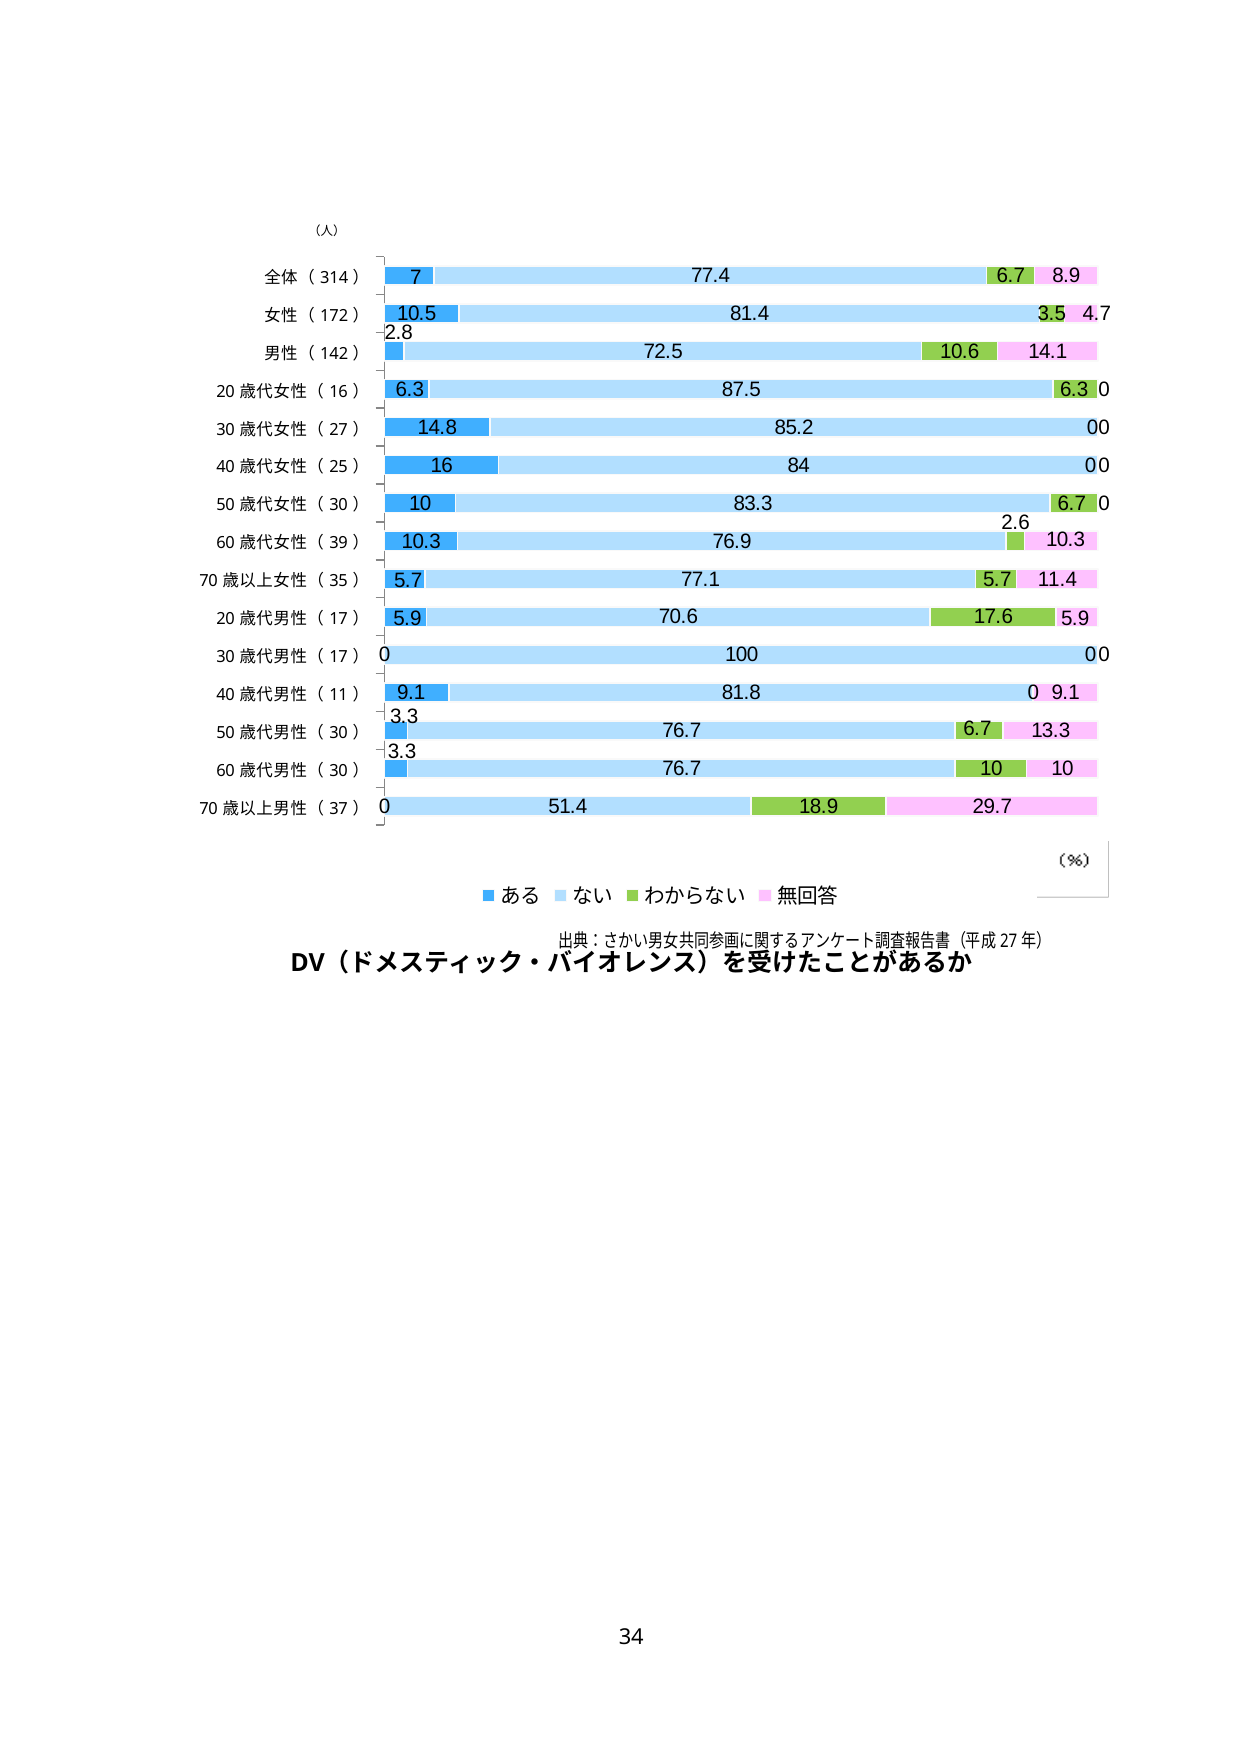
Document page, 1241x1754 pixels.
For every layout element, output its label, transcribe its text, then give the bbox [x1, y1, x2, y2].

text DV（ドメスティック・バイオレンス）を受けたことがあるか [199, 926, 1063, 994]
picture [1037, 841, 1112, 899]
